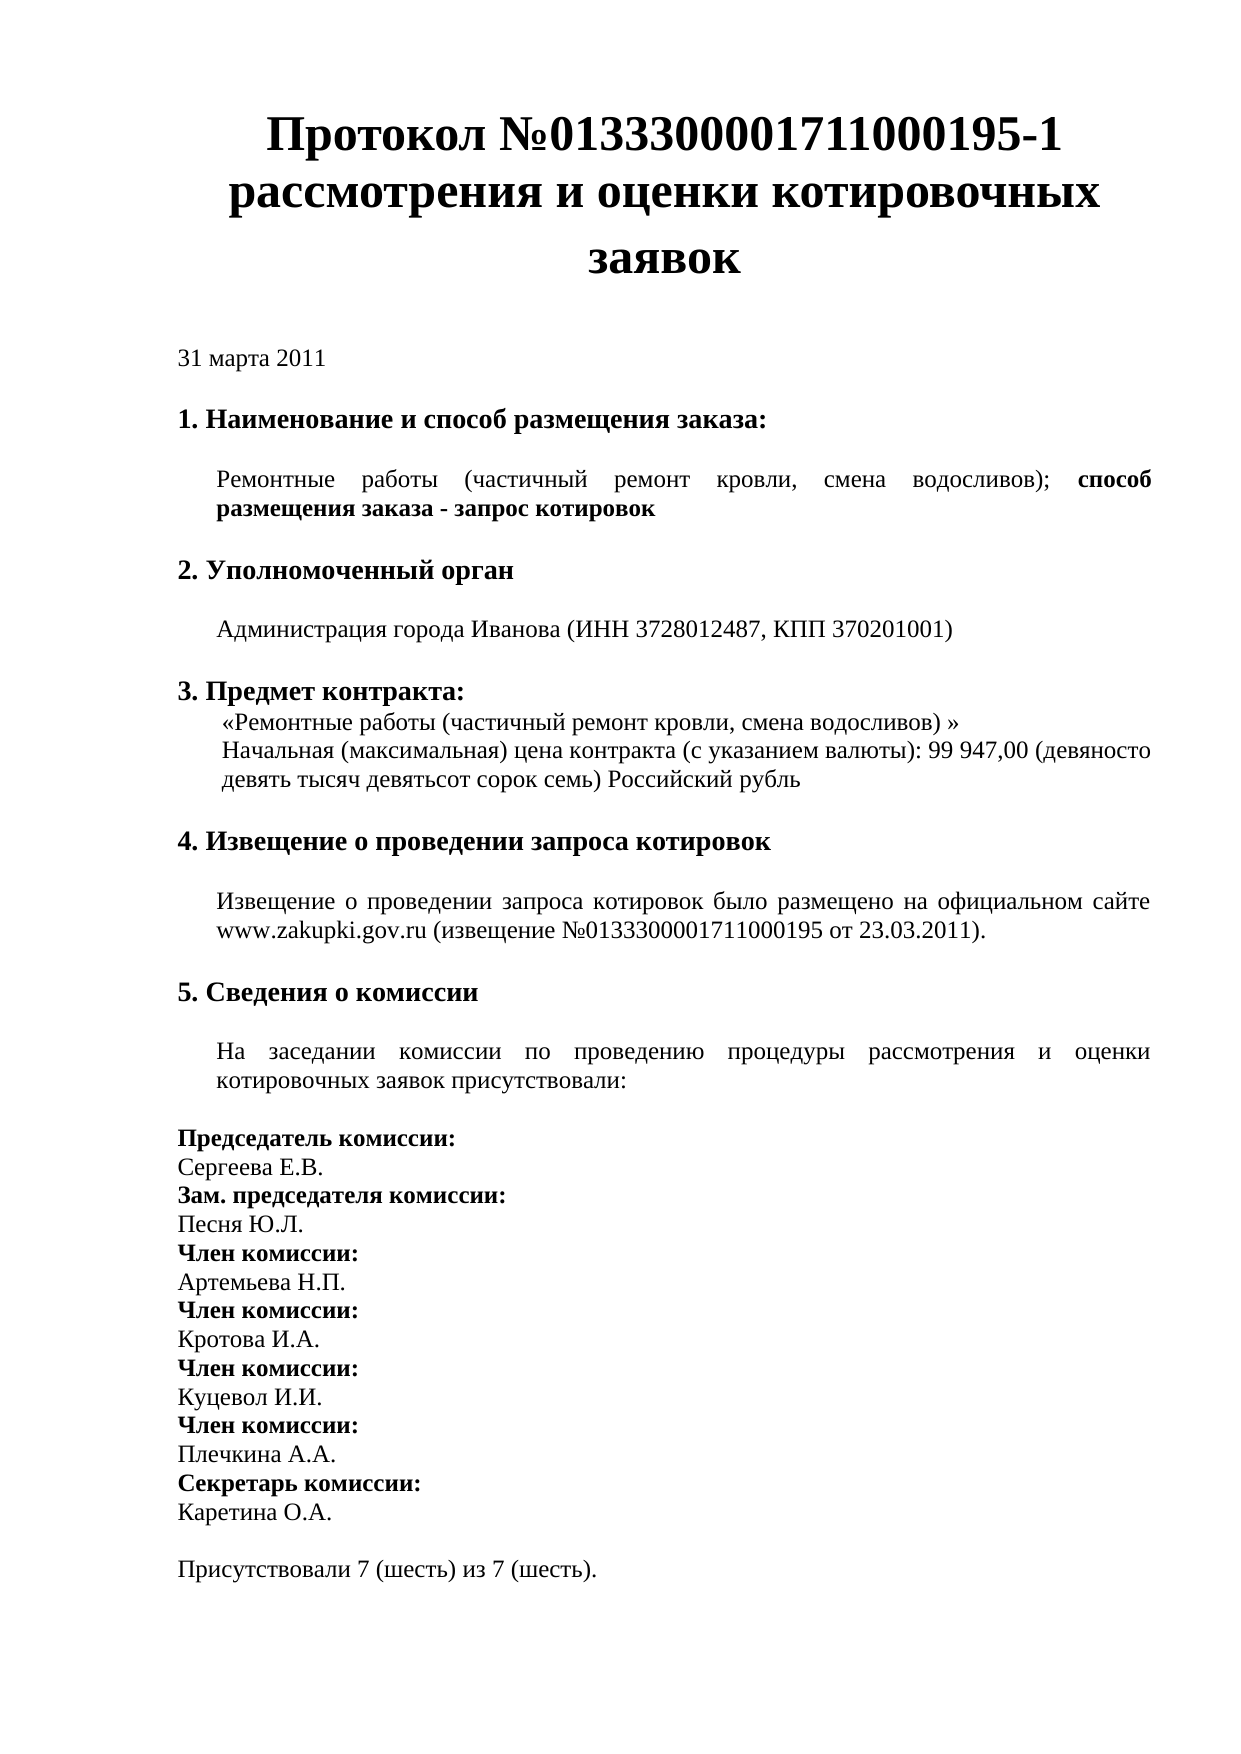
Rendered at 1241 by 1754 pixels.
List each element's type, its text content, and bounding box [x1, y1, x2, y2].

text Зам. председателя комиссии: Песня Ю.Л. [177, 1180, 1152, 1238]
text 5. Сведения о комиссии [177, 975, 1152, 1007]
text Извещение о проведении запроса котировок было размещено на официальном сайте www.zakupki.gov.ru (извещение №0133300001711000195 от 23.03.2011). [216, 886, 1152, 943]
text Протокол №0133300001711000195-1 [177, 103, 1152, 161]
text 2. Уполномоченный орган [177, 553, 1152, 585]
text 1. Наименование и способ размещения заказа: [177, 403, 1152, 435]
text Член комиссии: Артемьева Н.П. [177, 1238, 1152, 1295]
text На заседании комиссии по проведению процедуры рассмотрения и оценки котировочных заявок присутствовали: [216, 1036, 1152, 1094]
text рассмотрения и оценки котировочных заявок [177, 161, 1152, 284]
text Секретарь комиссии: Каретина О.А. [177, 1468, 1152, 1525]
text 4. Извещение о проведении запроса котировок [177, 824, 1152, 857]
text Начальная (максимальная) цена контракта (с указанием валюты): 99 947,00 (девяносто девять тысяч девятьсот сорок семь) Российский рубль [222, 736, 1152, 793]
text Куцевол И.И. [177, 1382, 1152, 1410]
text Администрация города Иванова (ИНН 3728012487, КПП 370201001) [216, 614, 1152, 643]
text «Ремонтные работы (частичный ремонт кровли, смена водосливов) » [222, 707, 1152, 736]
text Член комиссии: [177, 1353, 1152, 1382]
text Член комиссии: Плечкина А.А. [177, 1410, 1152, 1468]
text Председатель комиссии: Сергеева Е.В. [177, 1123, 1152, 1180]
text Присутствовали 7 (шесть) из 7 (шесть). [177, 1554, 1152, 1583]
text Ремонтные работы (частичный ремонт кровли, смена водосливов); способ размещения заказа - запрос котировок [216, 464, 1152, 522]
text Член комиссии: Кротова И.А. [177, 1295, 1152, 1353]
text 3. Предмет контракта: [177, 674, 1152, 707]
text 31 марта 2011 [177, 314, 1152, 371]
